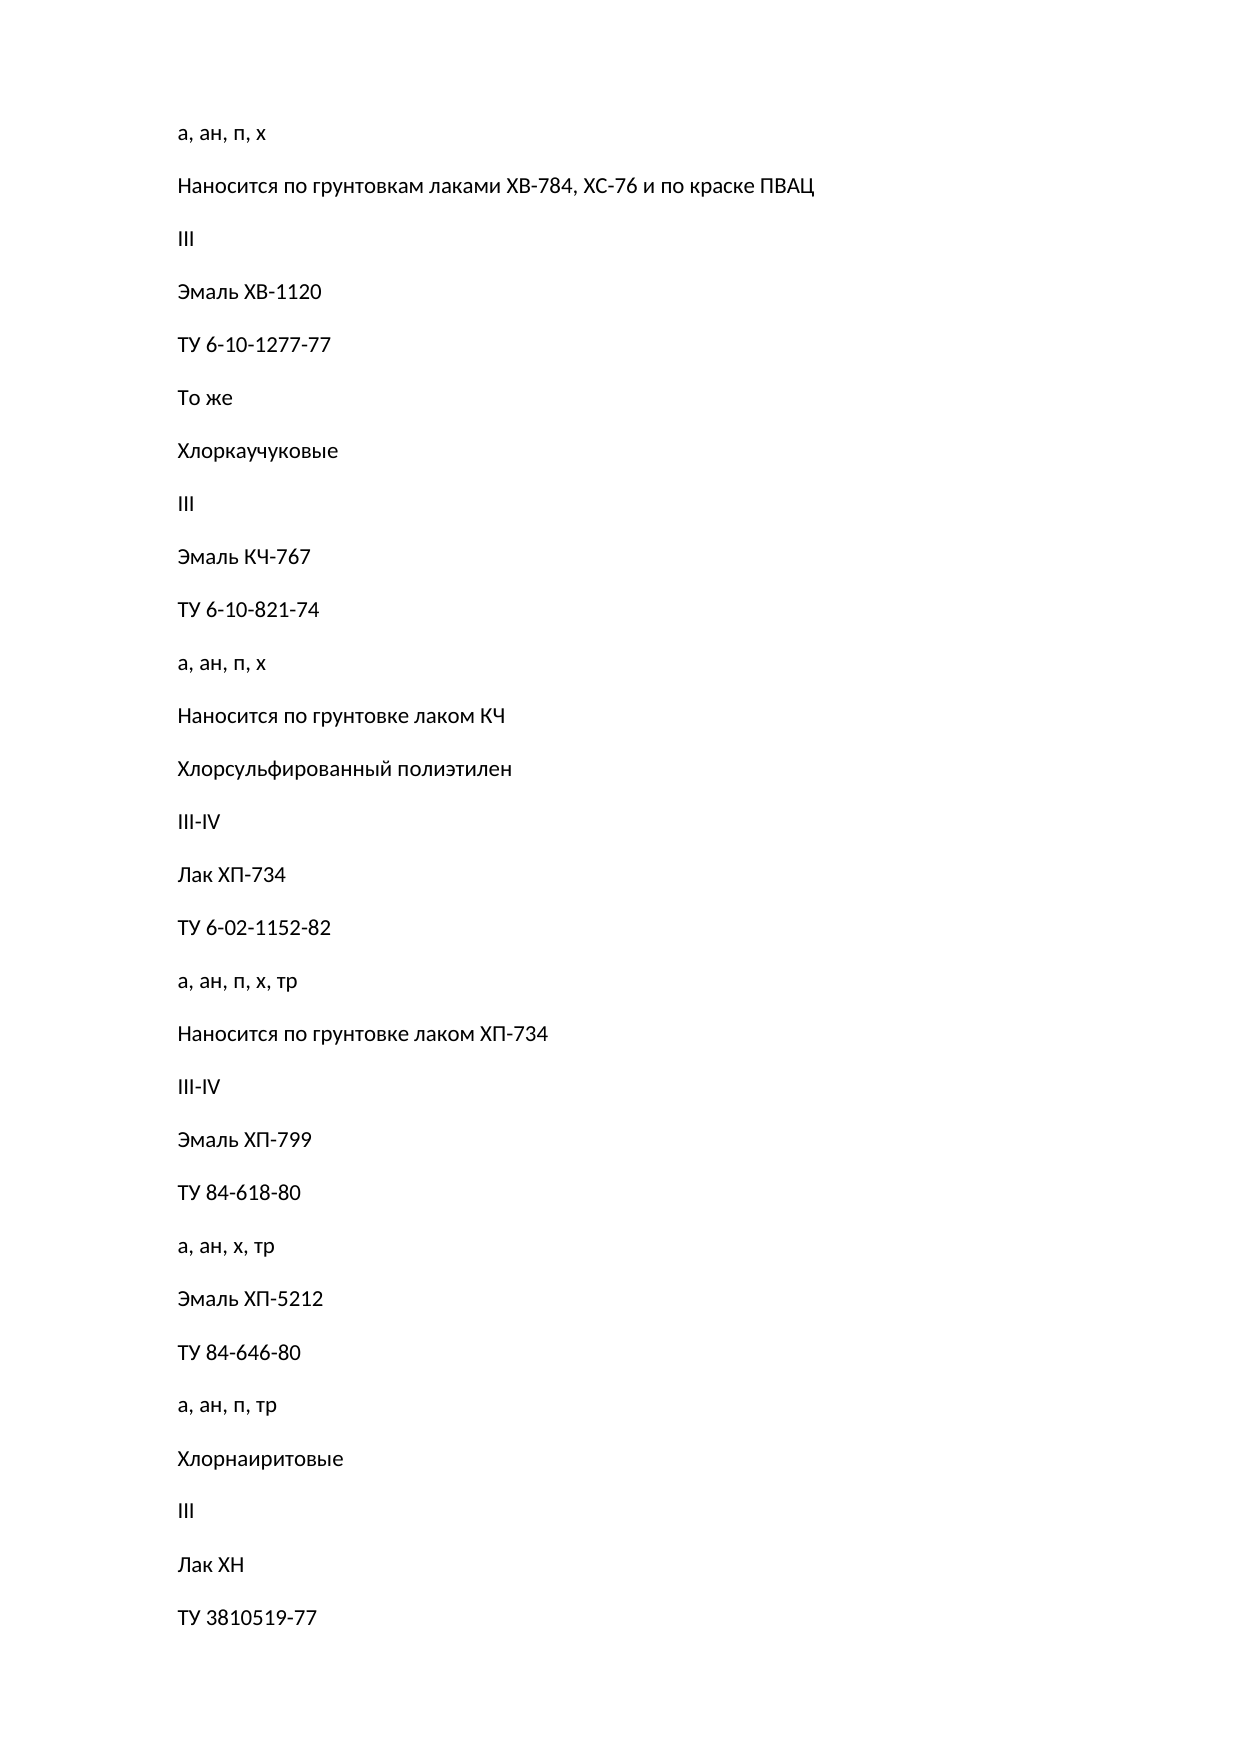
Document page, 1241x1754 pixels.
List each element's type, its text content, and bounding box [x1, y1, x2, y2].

text Наносится по грунтовкам лаками ХВ-784, ХС-76 и по краске ПВАЦ [177, 171, 1152, 199]
text Эмаль КЧ-767 [177, 542, 1152, 570]
text Хлорнаиритовые [177, 1444, 1152, 1472]
text а, ан, п, тр [177, 1391, 1152, 1419]
text а, ан, п, х, тр [177, 966, 1152, 994]
text Наносится по грунтовке лаком ХП-734 [177, 1019, 1152, 1047]
text ТУ 84-646-80 [177, 1338, 1152, 1366]
text Хлорсульфированный полиэтилен [177, 754, 1152, 782]
text а, ан, п, х [177, 648, 1152, 676]
text Лак ХП-734 [177, 860, 1152, 888]
text III-IV [177, 807, 1152, 835]
text ТУ 6-02-1152-82 [177, 913, 1152, 941]
text III [177, 489, 1152, 517]
text Эмаль ХП-799 [177, 1126, 1152, 1153]
text III [177, 1497, 1152, 1525]
text Эмаль ХП-5212 [177, 1284, 1152, 1313]
text Хлоркаучуковые [177, 436, 1152, 464]
text ТУ 3810519-77 [177, 1603, 1152, 1631]
text а, ан, п, х [177, 118, 1152, 146]
text ТУ 6-10-1277-77 [177, 330, 1152, 358]
text ТУ 84-618-80 [177, 1178, 1152, 1207]
text Наносится по грунтовке лаком КЧ [177, 701, 1152, 729]
text III [177, 224, 1152, 252]
text Лак ХН [177, 1550, 1152, 1578]
text а, ан, х, тр [177, 1232, 1152, 1259]
text ТУ 6-10-821-74 [177, 595, 1152, 623]
text То же [177, 383, 1152, 411]
text III-IV [177, 1072, 1152, 1101]
text Эмаль ХВ-1120 [177, 277, 1152, 305]
